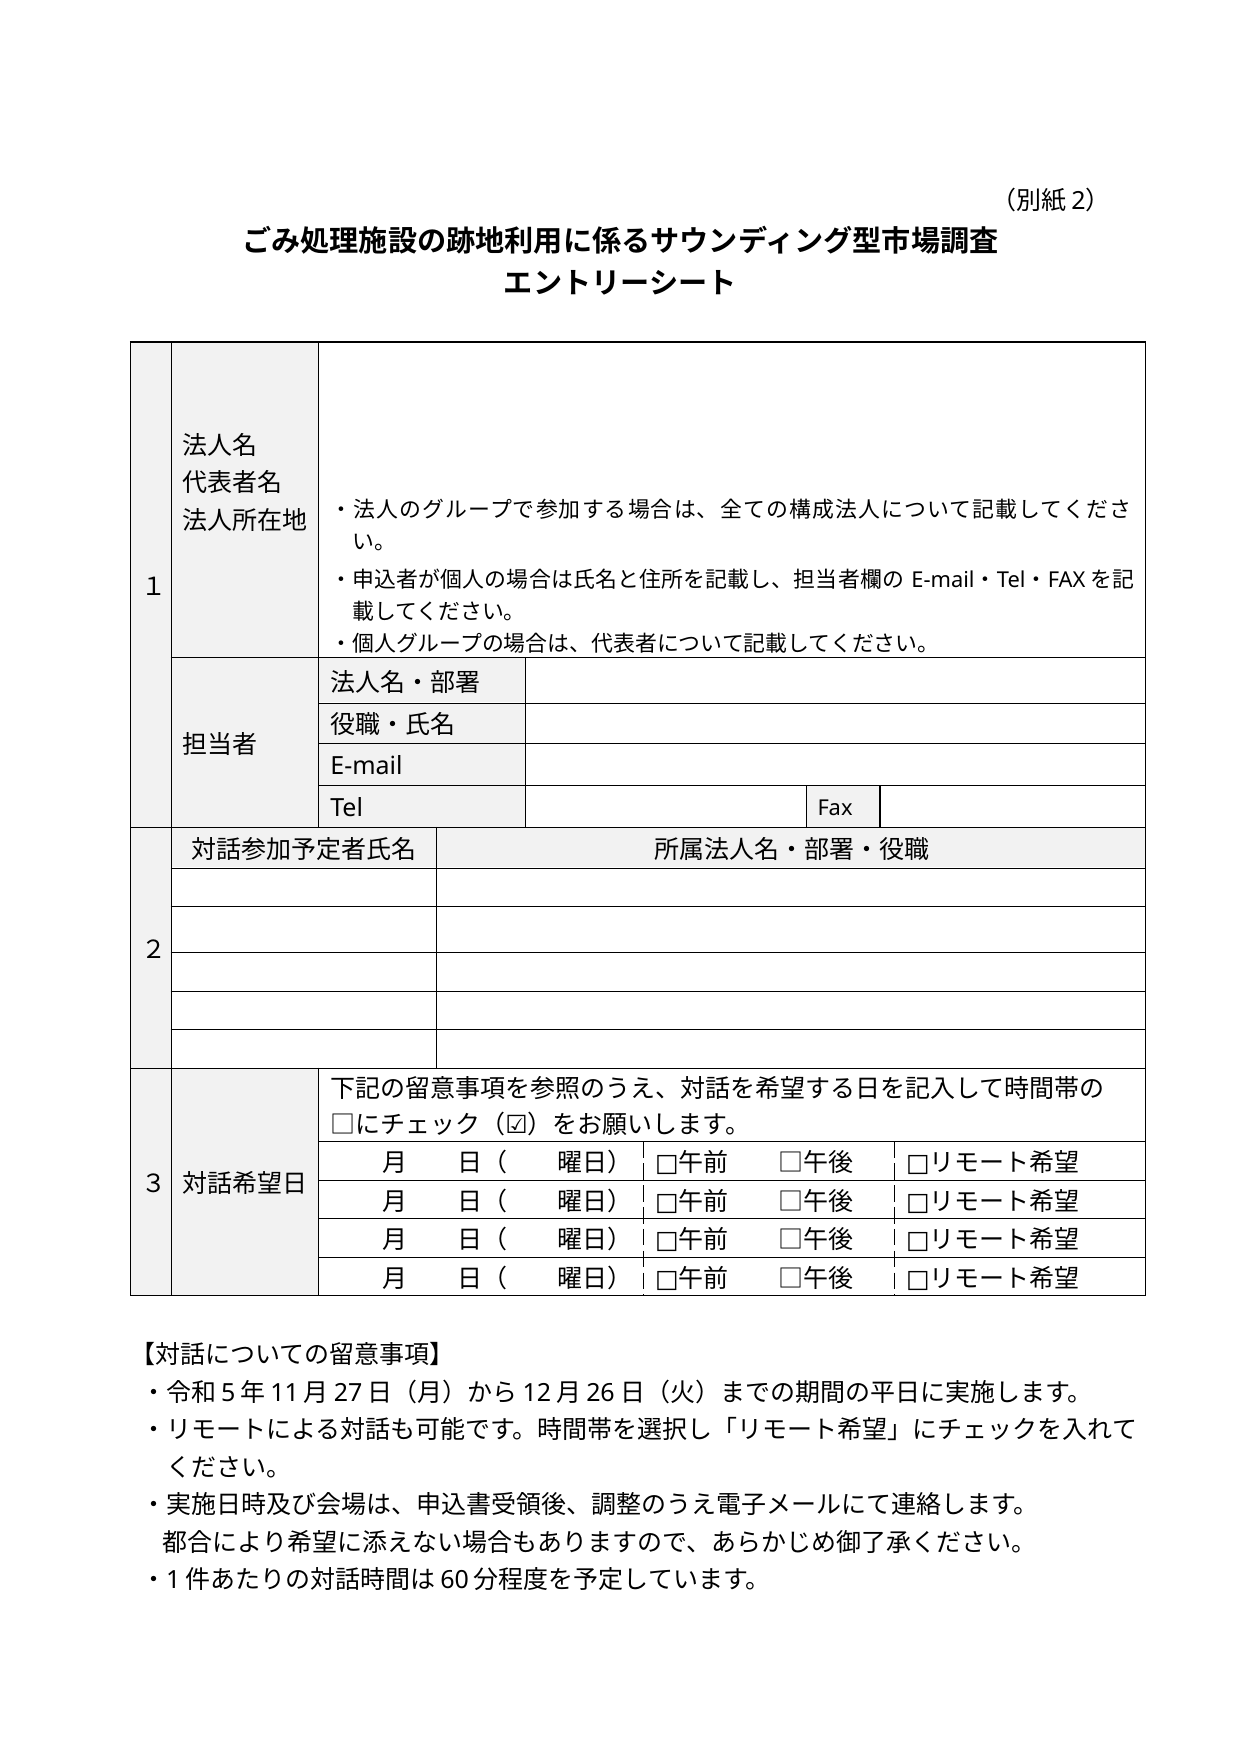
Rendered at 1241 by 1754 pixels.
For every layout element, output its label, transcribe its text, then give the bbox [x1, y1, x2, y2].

table_cell [172, 992, 436, 1029]
table_cell [172, 953, 436, 991]
text ごみ処理施設の跡地利用に係るサウンディング型市場調査 [130, 217, 1110, 259]
table_cell [172, 907, 436, 952]
table_cell 所属法人名・部署・役職 [437, 828, 1145, 867]
table_cell ２ [131, 828, 171, 1068]
table_cell [526, 744, 1145, 785]
table_cell [172, 869, 436, 906]
table_cell [437, 907, 1145, 952]
table_cell □午前 □午後 [644, 1142, 894, 1180]
text （別紙2） [130, 180, 1110, 217]
table_cell □リモート希望 [895, 1219, 1145, 1257]
table_cell [437, 1030, 1145, 1068]
table_header ・法人のグループで参加する場合は、全ての構成法人について記載してください。 ・申込者が個人の場合は氏名と住所を記載し、担当者欄のE-mail・Tel・FAXを記載してください。 ・個人グループの場合は、代表者について記載してください。 [319, 343, 1145, 657]
table_cell □リモート希望 [895, 1181, 1145, 1218]
table_cell [437, 869, 1145, 906]
table_cell 役職・氏名 [319, 704, 525, 743]
table_header 法人名 代表者名 法人所在地 [172, 343, 318, 657]
table_header １ [131, 343, 171, 827]
table_cell 対話参加予定者氏名 [172, 828, 436, 867]
table_cell □リモート希望 [895, 1142, 1145, 1180]
table_cell ３ [131, 1069, 171, 1295]
table_cell Fax [807, 786, 879, 827]
text エントリーシート [130, 259, 1110, 302]
table_cell 月 日（ 曜日） [319, 1219, 644, 1257]
table_cell 月 日（ 曜日） [319, 1181, 644, 1218]
text ・リモートによる対話も可能です。時間帯を選択し「リモート希望」にチェックを入れてください。 [141, 1409, 1143, 1484]
table_cell Tel [319, 786, 525, 827]
table_cell [437, 992, 1145, 1029]
text ・令和5年11月27日（月）から12月26日（火）までの期間の平日に実施します。 [141, 1371, 1110, 1409]
table_cell E-mail [319, 744, 525, 785]
table_cell [881, 786, 1145, 827]
table_cell □午前 □午後 [644, 1219, 894, 1257]
table_cell 法人名・部署 [319, 658, 525, 702]
table_cell [437, 953, 1145, 991]
table_cell 対話希望日 [172, 1069, 318, 1295]
table_cell [526, 786, 806, 827]
table_cell 下記の留意事項を参照のうえ、対話を希望する日を記入して時間帯の□にチェック（☑）をお願いします。 [319, 1069, 1145, 1141]
table_cell □リモート希望 [895, 1258, 1145, 1295]
text ・1件あたりの対話時間は60分程度を予定しています。 [141, 1559, 1110, 1596]
text 【対話についての留意事項】 [130, 1334, 1110, 1371]
table_cell [526, 658, 1145, 702]
text 都合により希望に添えない場合もありますので、あらかじめ御了承ください。 [163, 1521, 1110, 1559]
table_cell [526, 704, 1145, 743]
table_cell □午前 □午後 [644, 1181, 894, 1218]
table_cell □午前 □午後 [644, 1258, 894, 1295]
table_cell 担当者 [172, 658, 318, 827]
text ・実施日時及び会場は、申込書受領後、調整のうえ電子メールにて連絡します。 [141, 1484, 1110, 1521]
table_cell 月 日（ 曜日） [319, 1258, 644, 1295]
table_cell 月 日（ 曜日） [319, 1142, 644, 1180]
table_cell [172, 1030, 436, 1068]
